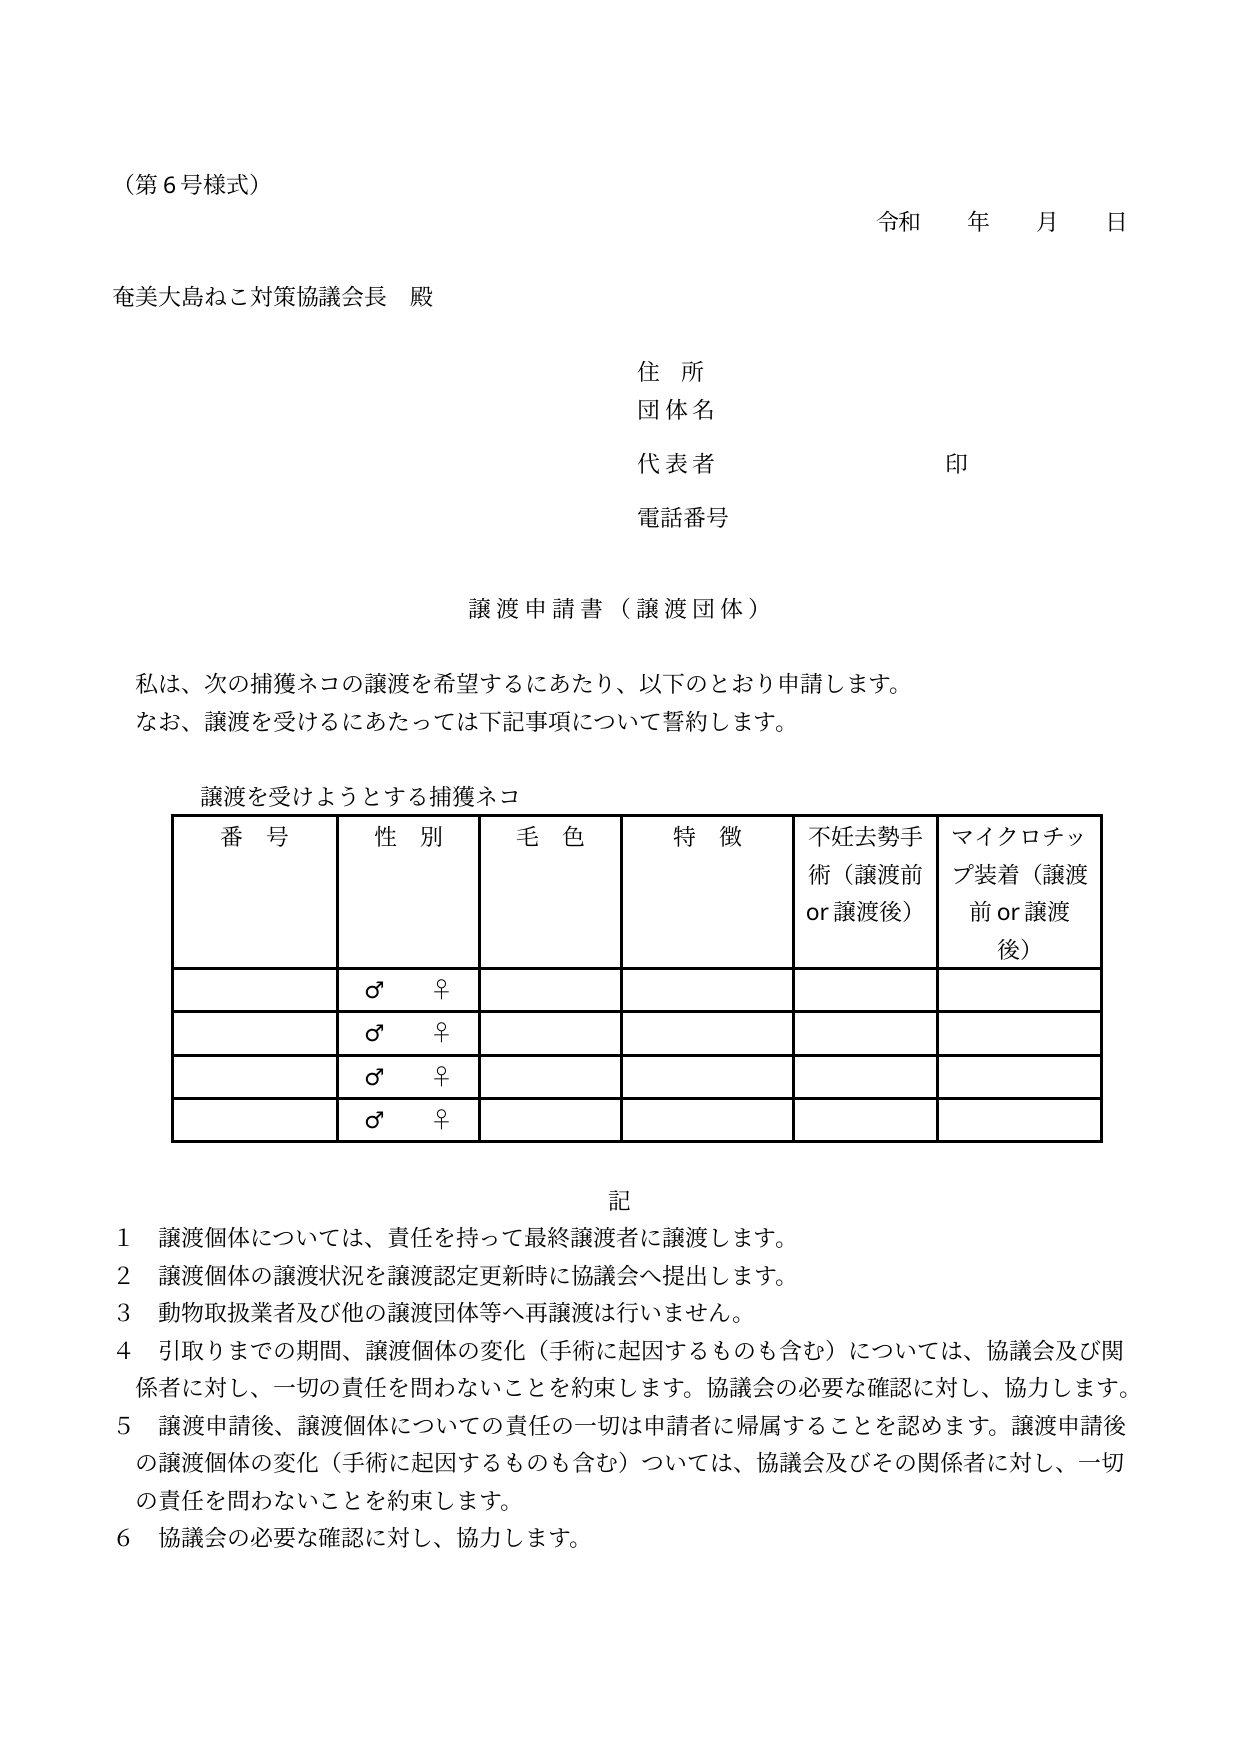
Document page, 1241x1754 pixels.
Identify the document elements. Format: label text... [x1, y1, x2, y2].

text ４ 引取りまでの期間、譲渡個体の変化（手術に起因するものも含む）については、協議会及び関係者に対し、一切の責任を問わないことを約束します。協議会の必要な確認に対し、協力します。 [112, 1331, 1128, 1406]
table_header 性 別 [339, 817, 478, 967]
table_cell [939, 970, 1100, 1010]
table_cell ♂ ♀ [339, 970, 478, 1010]
table_cell ♂ ♀ [339, 1013, 478, 1053]
text 奄美大島ねこ対策協議会長 殿 [112, 277, 1128, 314]
text 私は、次の捕獲ネコの譲渡を希望するにあたり、以下のとおり申請します。 [112, 664, 1128, 701]
text （第6号様式） [112, 164, 1128, 202]
text ２ 譲渡個体の譲渡状況を譲渡認定更新時に協議会へ提出します。 [112, 1256, 1128, 1293]
table_header 毛 色 [481, 817, 620, 967]
table_cell [795, 970, 936, 1010]
text 代表者 印 [637, 443, 1128, 481]
text ３ 動物取扱業者及び他の譲渡団体等へ再譲渡は行いません。 [112, 1293, 1128, 1331]
table_header 不妊去勢手術（譲渡前or譲渡後） [795, 817, 936, 967]
text ５ 譲渡申請後、譲渡個体についての責任の一切は申請者に帰属することを認めます。譲渡申請後の譲渡個体の変化（手術に起因するものも含む）ついては、協議会及びその関係者に対し、一切の責任を問わないことを約束します。 [112, 1406, 1128, 1518]
subtitle 記 [112, 1181, 1128, 1218]
table_cell [481, 1013, 620, 1053]
table_cell [795, 1100, 936, 1140]
table_cell ♂ ♀ [339, 1057, 478, 1097]
table_cell [623, 1100, 792, 1140]
table_cell [623, 1013, 792, 1053]
table_cell [623, 1057, 792, 1097]
text 電話番号 [637, 497, 1128, 535]
table_cell ♂ ♀ [339, 1100, 478, 1140]
table_cell [795, 1057, 936, 1097]
text なお、譲渡を受けるにあたっては下記事項について誓約します。 [112, 701, 1128, 739]
table_cell [481, 1100, 620, 1140]
table_cell [795, 1013, 936, 1053]
table_cell [939, 1013, 1100, 1053]
text 令和 年 月 日 [112, 202, 1128, 239]
table_cell [623, 970, 792, 1010]
text １ 譲渡個体については、責任を持って最終譲渡者に譲渡します。 [112, 1218, 1128, 1256]
table_cell [174, 1013, 336, 1053]
table_header 番 号 [174, 817, 336, 967]
text ６ 協議会の必要な確認に対し、協力します。 [112, 1518, 1128, 1556]
text 譲渡申請書（譲渡団体） [112, 589, 1128, 626]
table_cell [481, 1057, 620, 1097]
table_header 特 徴 [623, 817, 792, 967]
table_cell [939, 1100, 1100, 1140]
text 住所 [637, 352, 1128, 389]
table_cell [481, 970, 620, 1010]
table_cell [174, 1057, 336, 1097]
table_cell [174, 970, 336, 1010]
table_cell [939, 1057, 1100, 1097]
text 団体名 [637, 389, 1128, 427]
table_cell [174, 1100, 336, 1140]
text 譲渡を受けようとする捕獲ネコ [112, 776, 1128, 814]
table_header マイクロチップ装着（譲渡前or譲渡後） [939, 817, 1100, 967]
